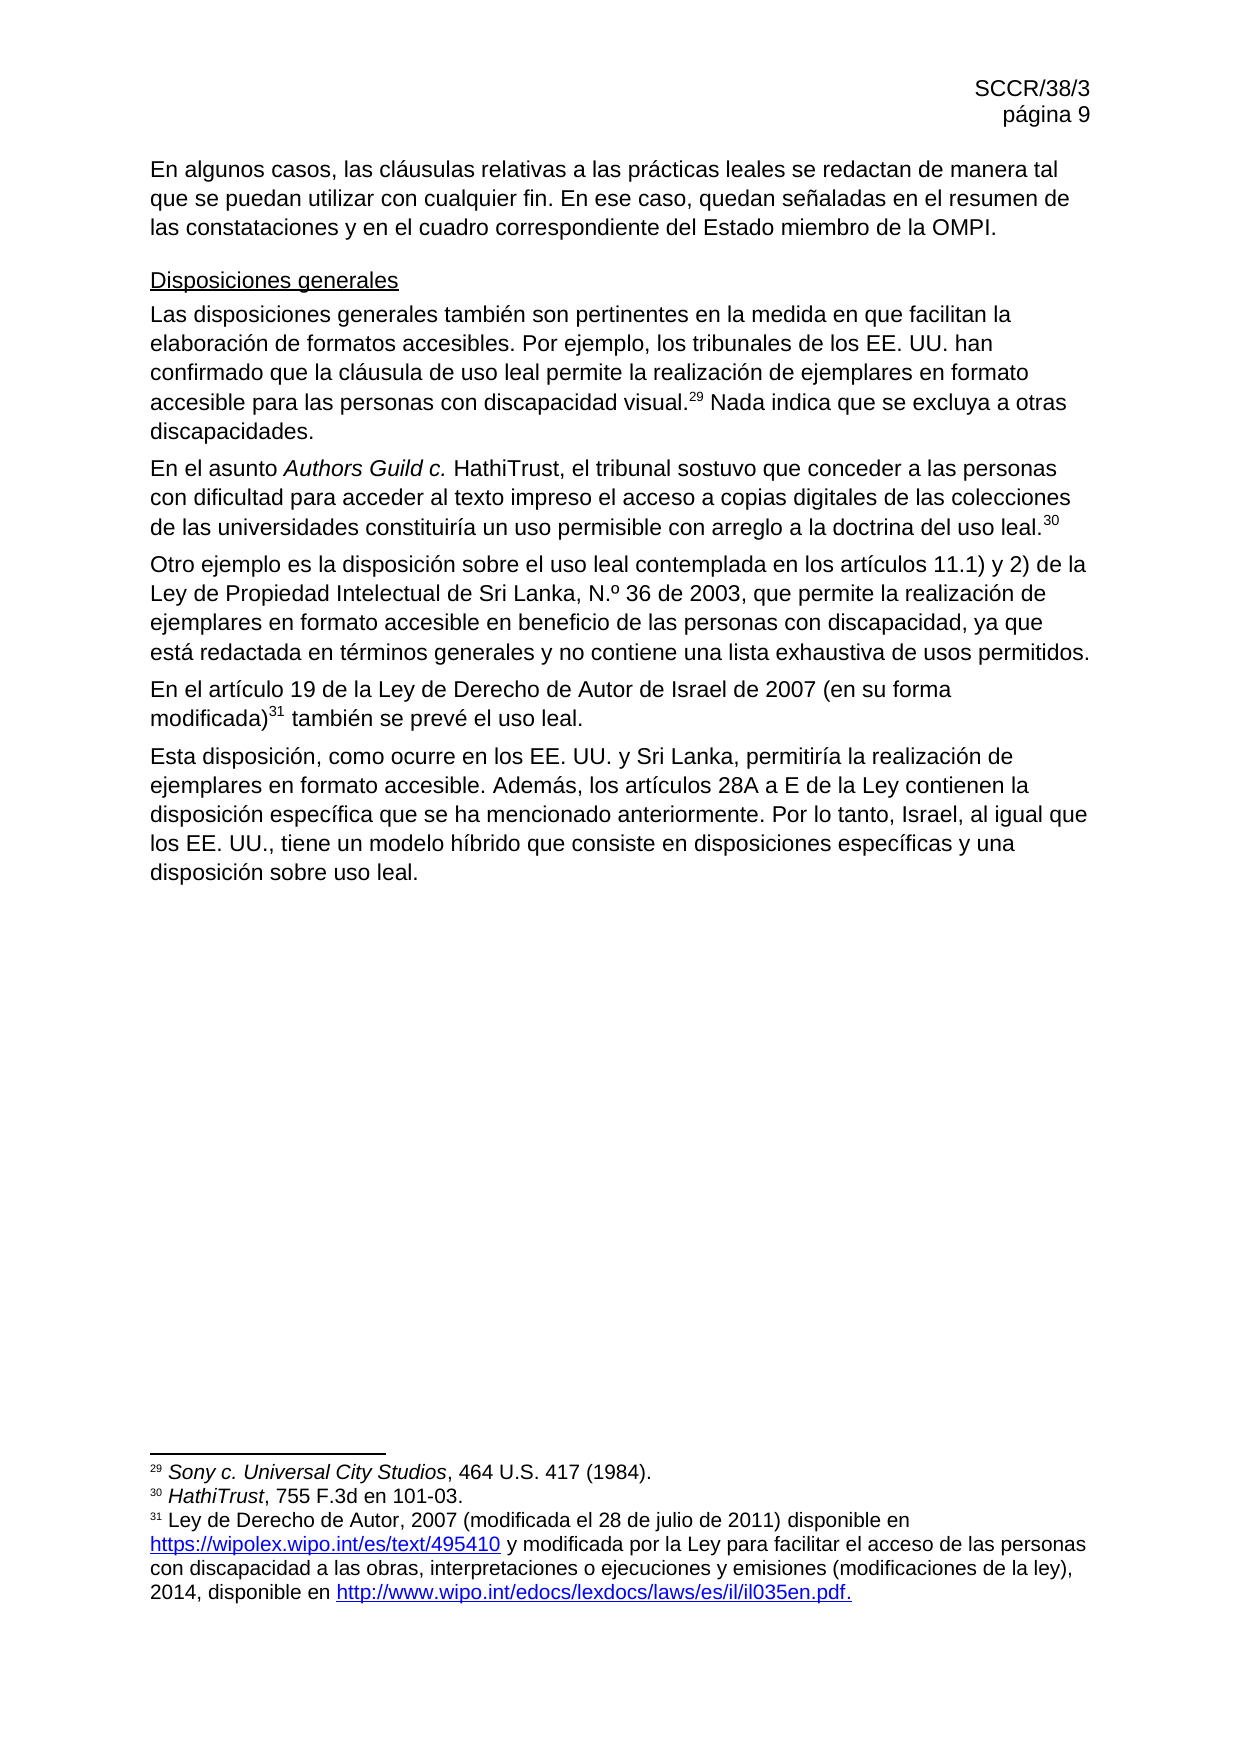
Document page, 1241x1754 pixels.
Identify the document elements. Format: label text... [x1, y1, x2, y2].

text En algunos casos, las cláusulas relativas a las prácticas leales se redactan de manera tal que se puedan utilizar con cualquier fin. En ese caso, quedan señaladas en el resumen de las constataciones y en el cuadro correspondiente del Estado miembro de la OMPI. [150, 154, 1090, 242]
text En el artículo 19 de la Ley de Derecho de Autor de Israel de 2007 (en su forma modificada) también se prevé el uso leal. [150, 674, 1090, 732]
text En el asunto Authors Guild c. HathiTrust, el tribunal sostuvo que conceder a las personas con dificultad para acceder al texto impreso el acceso a copias digitales de las colecciones de las universidades constituiría un uso permisible con arreglo a la doctrina del uso leal. [150, 453, 1090, 541]
text Disposiciones generales [150, 267, 1090, 293]
text Las disposiciones generales también son pertinentes en la medida en que facilitan la elaboración de formatos accesibles. Por ejemplo, los tribunales de los EE. UU. han confirmado que la cláusula de uso leal permite la realización de ejemplares en formato accesible para las personas con discapacidad visual. Nada indica que se excluya a otras discapacidades. [150, 299, 1090, 445]
text Otro ejemplo es la disposición sobre el uso leal contemplada en los artículos 11.1) y 2) de la Ley de Propiedad Intelectual de Sri Lanka, N.º 36 de 2003, que permite la realización de ejemplares en formato accesible en beneficio de las personas con discapacidad, ya que está redactada en términos generales y no contiene una lista exhaustiva de usos permitidos. [150, 549, 1090, 666]
text Esta disposición, como ocurre en los EE. UU. y Sri Lanka, permitiría la realización de ejemplares en formato accesible. Además, los artículos 28A a E de la Ley contienen la disposición específica que se ha mencionado anteriormente. Por lo tanto, Israel, al igual que los EE. UU., tiene un modelo híbrido que consiste en disposiciones específicas y una disposición sobre uso leal. [150, 741, 1090, 887]
